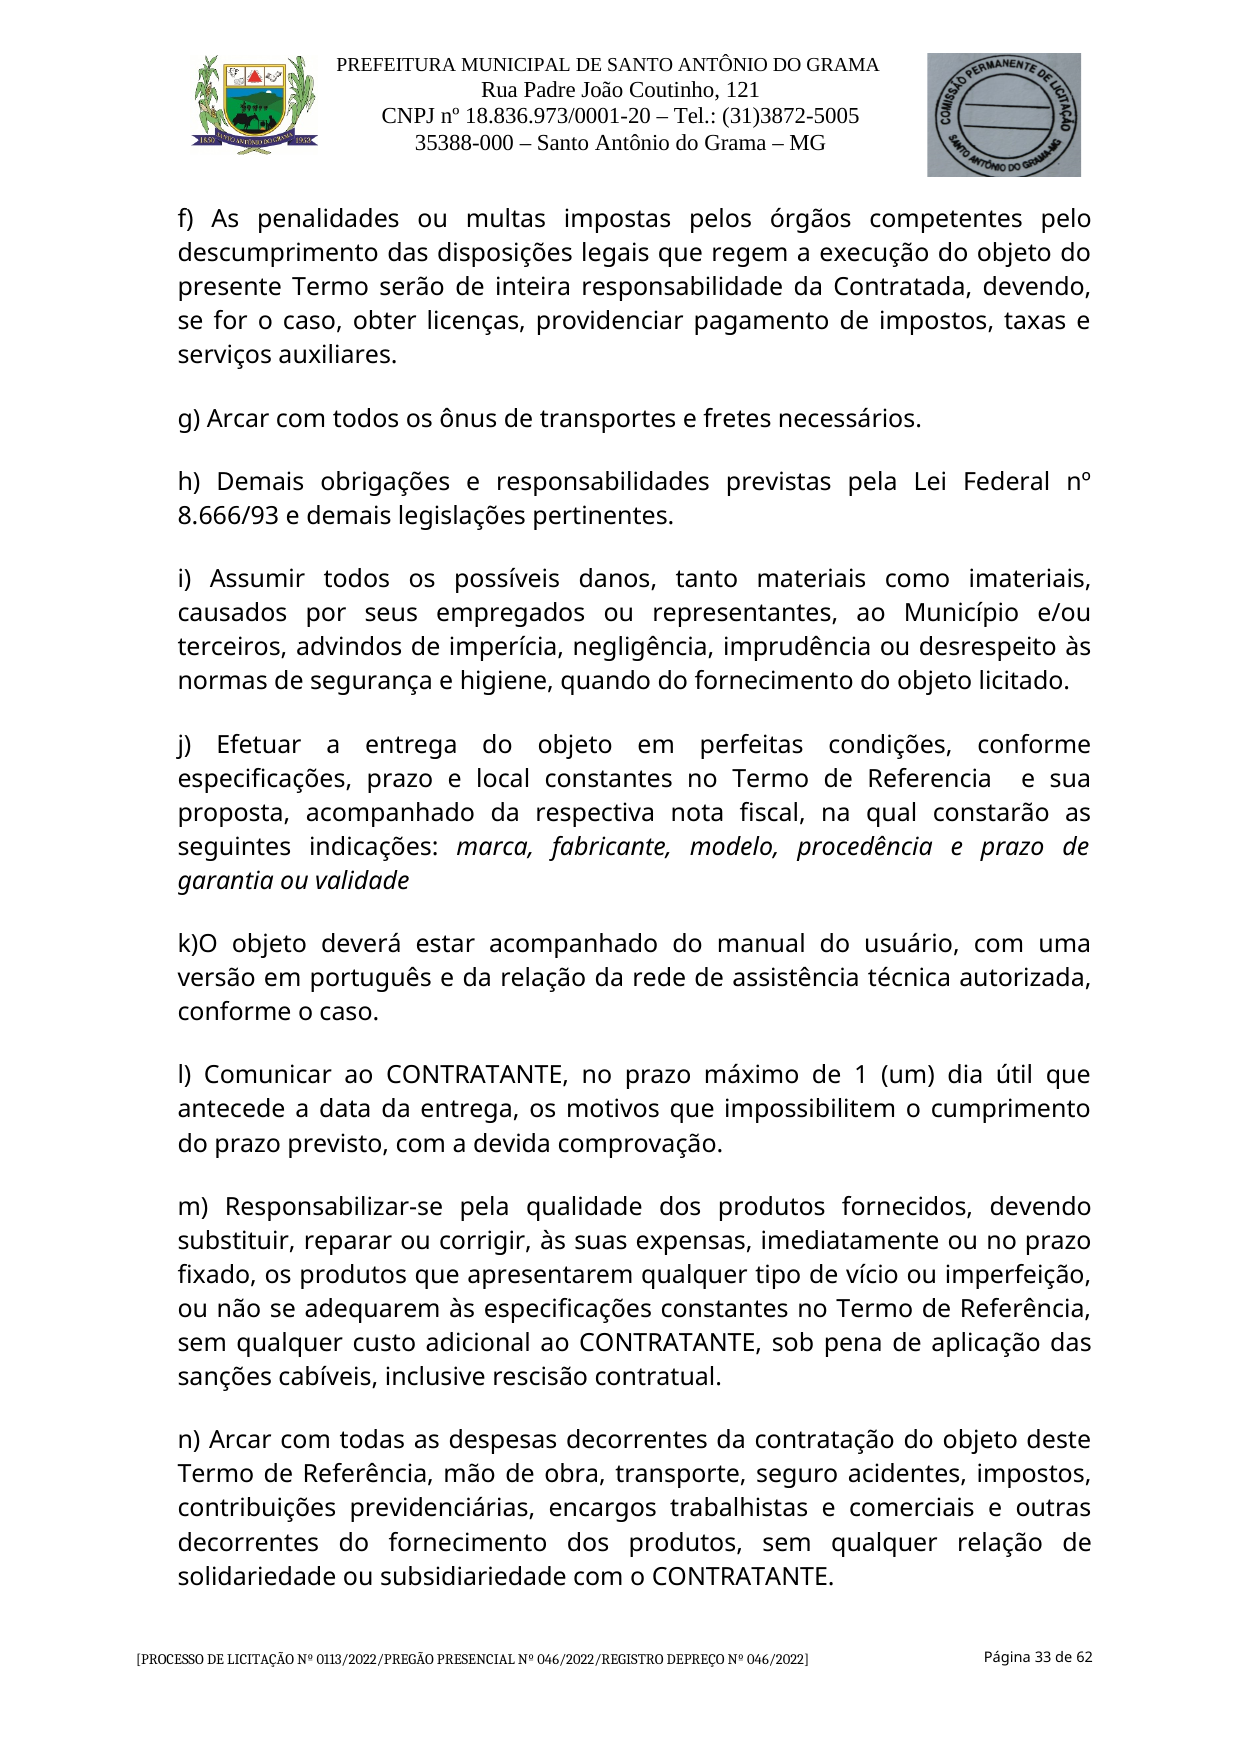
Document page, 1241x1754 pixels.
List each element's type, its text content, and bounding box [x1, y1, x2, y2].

text m) Responsabilizar-se pela qualidade dos produtos fornecidos, devendo substituir, reparar ou corrigir, às suas expensas, imediatamente ou no prazo fixado, os produtos que apresentarem qualquer tipo de vício ou imperfeição, ou não se adequarem às especificações constantes no Termo de Referência, sem qualquer custo adicional ao CONTRATANTE, sob pena de aplicação das sanções cabíveis, inclusive rescisão contratual. [177, 1188, 1092, 1393]
text h) Demais obrigações e responsabilidades previstas pela Lei Federal nº 8.666/93 e demais legislações pertinentes. [177, 463, 1092, 532]
text f) As penalidades ou multas impostas pelos órgãos competentes pelo descumprimento das disposições legais que regem a execução do objeto do presente Termo serão de inteira responsabilidade da Contratada, devendo, se for o caso, obter licenças, providenciar pagamento de impostos, taxas e serviços auxiliares. [177, 201, 1092, 371]
text l) Comunicar ao CONTRATANTE, no prazo máximo de 1 (um) dia útil que antecede a data da entrega, os motivos que impossibilitem o cumprimento do prazo previsto, com a devida comprovação. [177, 1057, 1092, 1159]
picture [927, 53, 1082, 177]
text k)O objeto deverá estar acompanhado do manual do usuário, com uma versão em português e da relação da rede de assistência técnica autorizada, conforme o caso. [177, 926, 1092, 1028]
picture [190, 55, 319, 155]
text j) Efetuar a entrega do objeto em perfeitas condições, conforme especificações, prazo e local constantes no Termo de Referencia e sua proposta, acompanhado da respectiva nota fiscal, na qual constarão as seguintes indicações: marca, fabricante, modelo, procedência e prazo de garantia ou validade [177, 726, 1092, 897]
text n) Arcar com todas as despesas decorrentes da contratação do objeto deste Termo de Referência, mão de obra, transporte, seguro acidentes, impostos, contribuições previdenciárias, encargos trabalhistas e comerciais e outras decorrentes do fornecimento dos produtos, sem qualquer relação de solidariedade ou subsidiariedade com o CONTRATANTE. [177, 1422, 1092, 1592]
text i) Assumir todos os possíveis danos, tanto materiais como imateriais, causados por seus empregados ou representantes, ao Município e/ou terceiros, advindos de imperícia, negligência, imprudência ou desrespeito às normas de segurança e higiene, quando do fornecimento do objeto licitado. [177, 561, 1092, 697]
text g) Arcar com todos os ônus de transportes e fretes necessários. [177, 400, 1092, 434]
